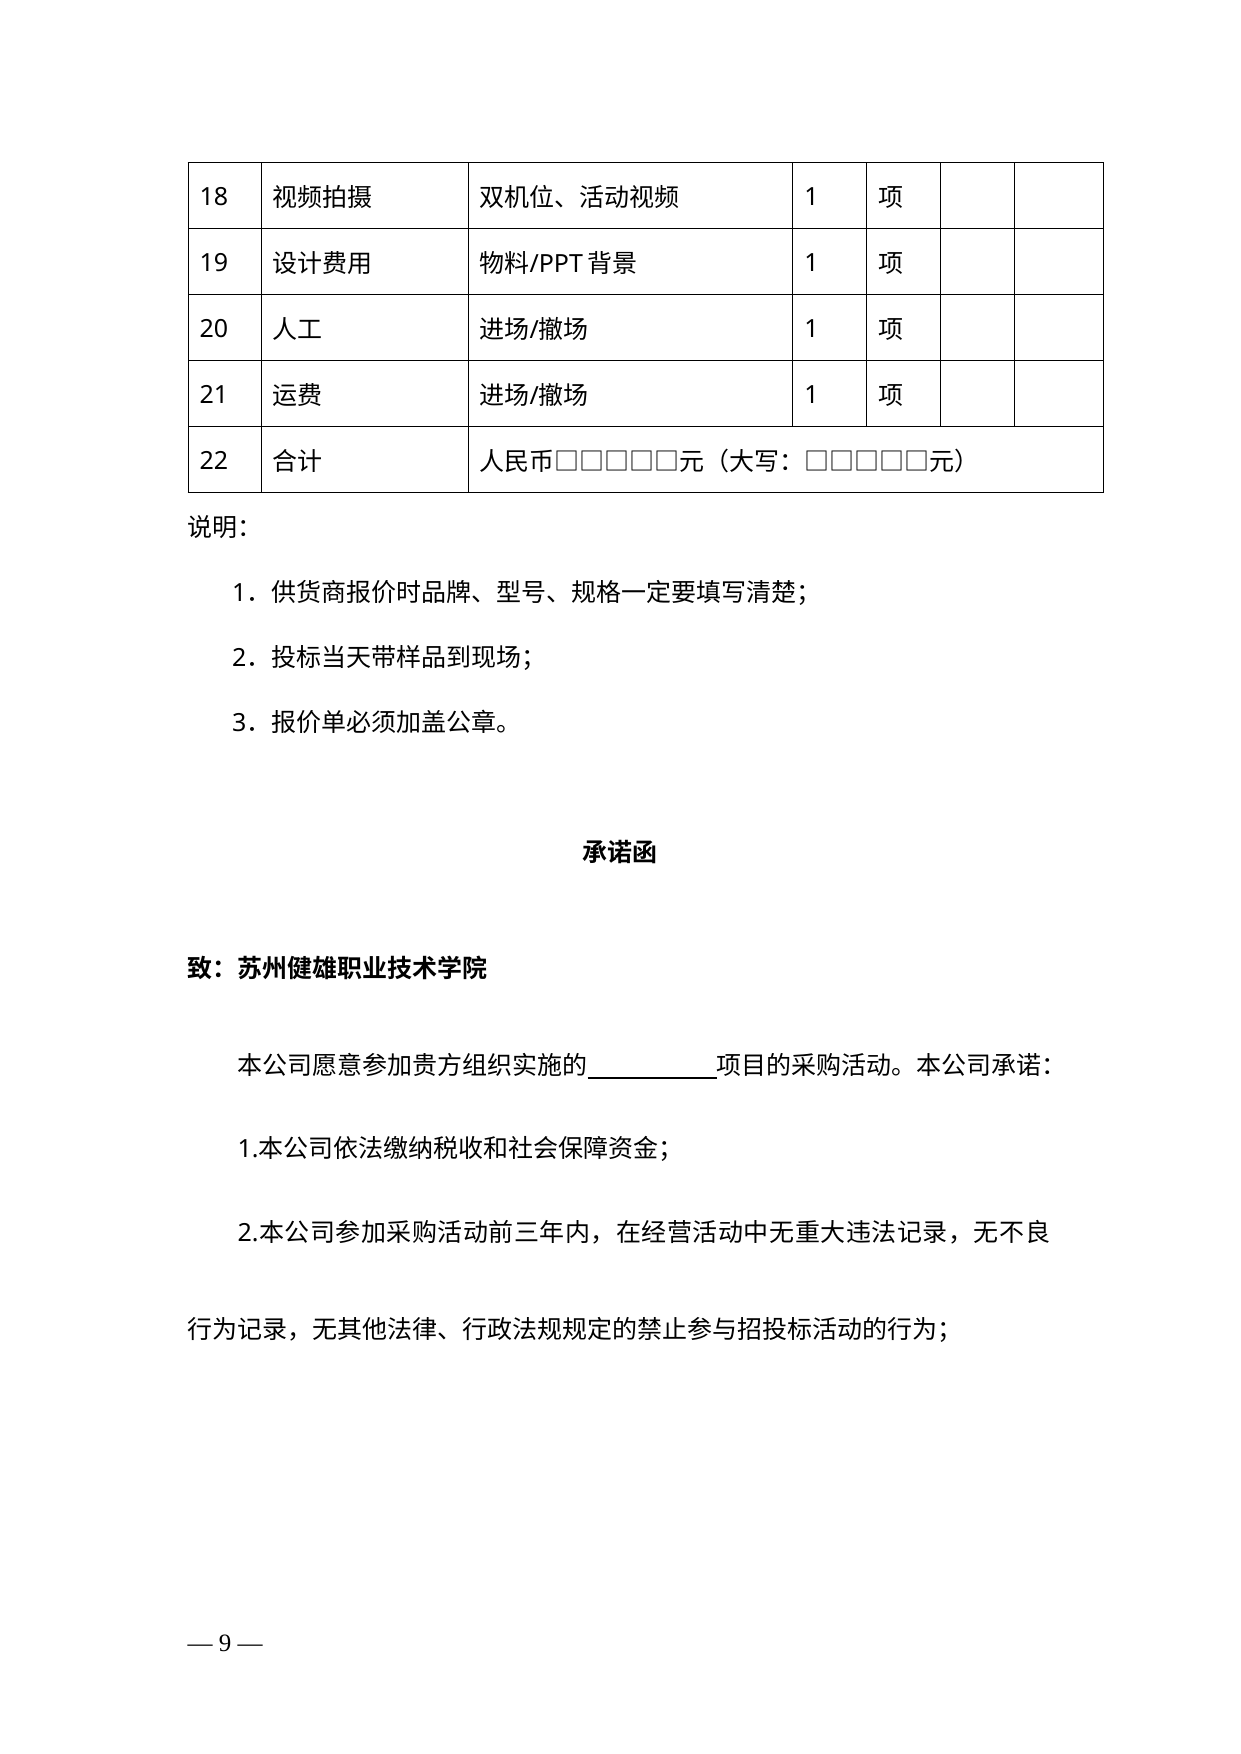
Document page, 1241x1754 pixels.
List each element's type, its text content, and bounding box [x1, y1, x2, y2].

table_cell 18 [189, 163, 261, 228]
text 说明： [187, 493, 1053, 558]
table_cell 运费 [262, 361, 468, 426]
table_cell 20 [189, 295, 261, 360]
table_cell 人工 [262, 295, 468, 360]
table_cell 1 [793, 229, 866, 294]
list 投标当天带样品到现场； [232, 623, 1053, 688]
table_cell 合计 [262, 427, 468, 492]
table_cell 设计费用 [262, 229, 468, 294]
table_cell 人民币□□□□□元（大写：□□□□□元） [469, 427, 1103, 492]
table_cell 项 [867, 361, 940, 426]
list 供货商报价时品牌、型号、规格一定要填写清楚； [232, 558, 1053, 623]
text 承诺函 [187, 818, 1053, 883]
table_cell 1 [793, 295, 866, 360]
table_cell [1015, 163, 1103, 228]
table_cell 项 [867, 229, 940, 294]
table_cell 进场/撤场 [469, 361, 792, 426]
table_cell 视频拍摄 [262, 163, 468, 228]
list 报价单必须加盖公章。 [232, 688, 1053, 753]
text 致：苏州健雄职业技术学院 [187, 934, 1053, 999]
table_cell [941, 163, 1014, 228]
table_cell [1015, 361, 1103, 426]
table_cell [941, 295, 1014, 360]
text 1.本公司依法缴纳税收和社会保障资金； [187, 1114, 1053, 1179]
text 2.本公司参加采购活动前三年内，在经营活动中无重大违法记录，无不良行为记录，无其他法律、行政法规规定的禁止参与招投标活动的行为； [187, 1198, 1053, 1360]
table_cell 19 [189, 229, 261, 294]
table_cell [941, 229, 1014, 294]
table_cell [941, 361, 1014, 426]
text 本公司愿意参加贵方组织实施的 项目的采购活动。本公司承诺： [187, 1031, 1053, 1096]
table_cell 1 [793, 361, 866, 426]
table_cell 项 [867, 295, 940, 360]
table_cell 21 [189, 361, 261, 426]
table_cell 1 [793, 163, 866, 228]
table_cell 项 [867, 163, 940, 228]
table_cell [1015, 229, 1103, 294]
table_cell 进场/撤场 [469, 295, 792, 360]
table_cell 22 [189, 427, 261, 492]
table_cell 双机位、活动视频 [469, 163, 792, 228]
table_cell [1015, 295, 1103, 360]
table_cell 物料/PPT背景 [469, 229, 792, 294]
